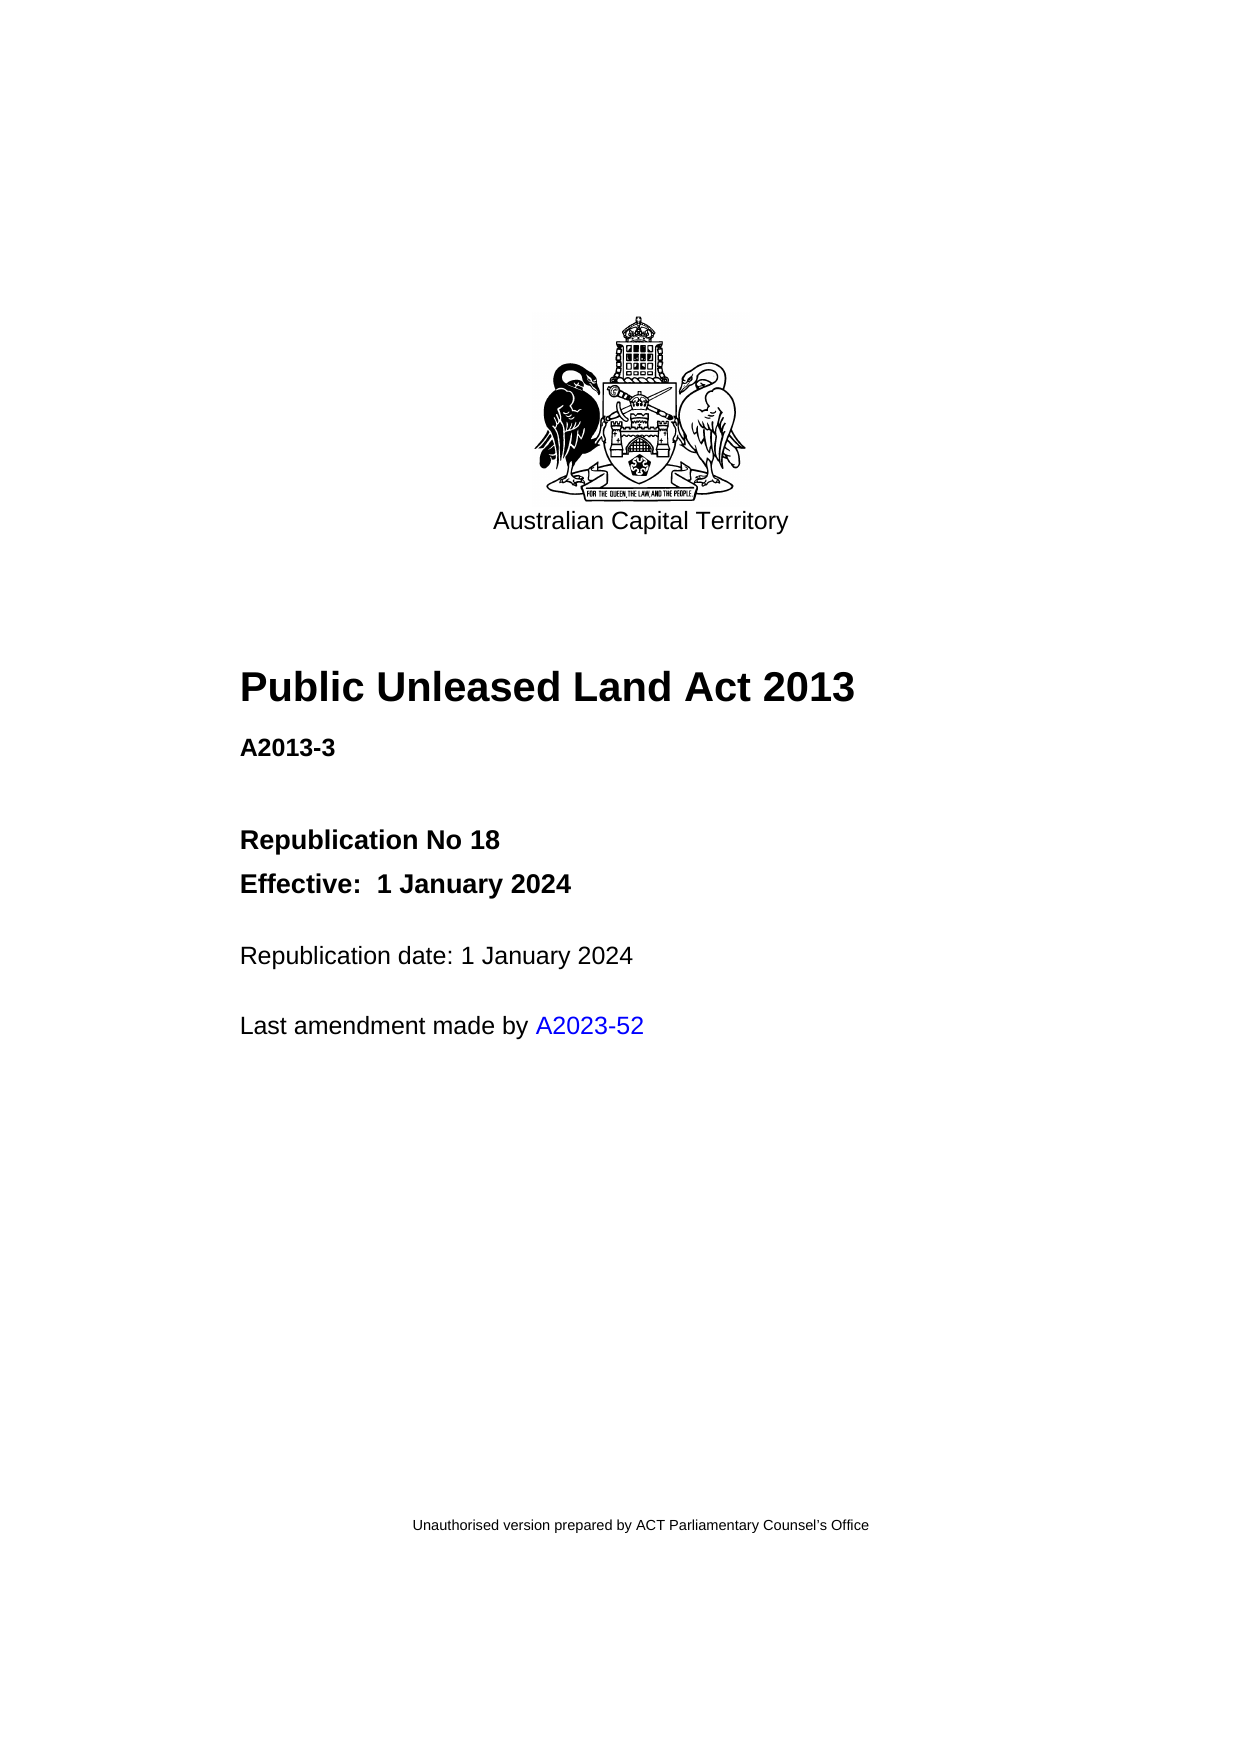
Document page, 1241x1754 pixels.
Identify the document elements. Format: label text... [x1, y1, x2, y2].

text Republication date: 1 January 2024 [239, 941, 1042, 969]
text Republication No 18 [239, 824, 1042, 855]
text Effective: 1 January 2024 [239, 868, 1042, 899]
text A2013-3 [239, 733, 1042, 762]
text Last amendment made by A2023-52 [239, 1011, 1042, 1040]
text Public Unleased Land Act 2013 [239, 662, 1042, 710]
picture [531, 312, 751, 507]
text Australian Capital Territory [239, 506, 1042, 535]
